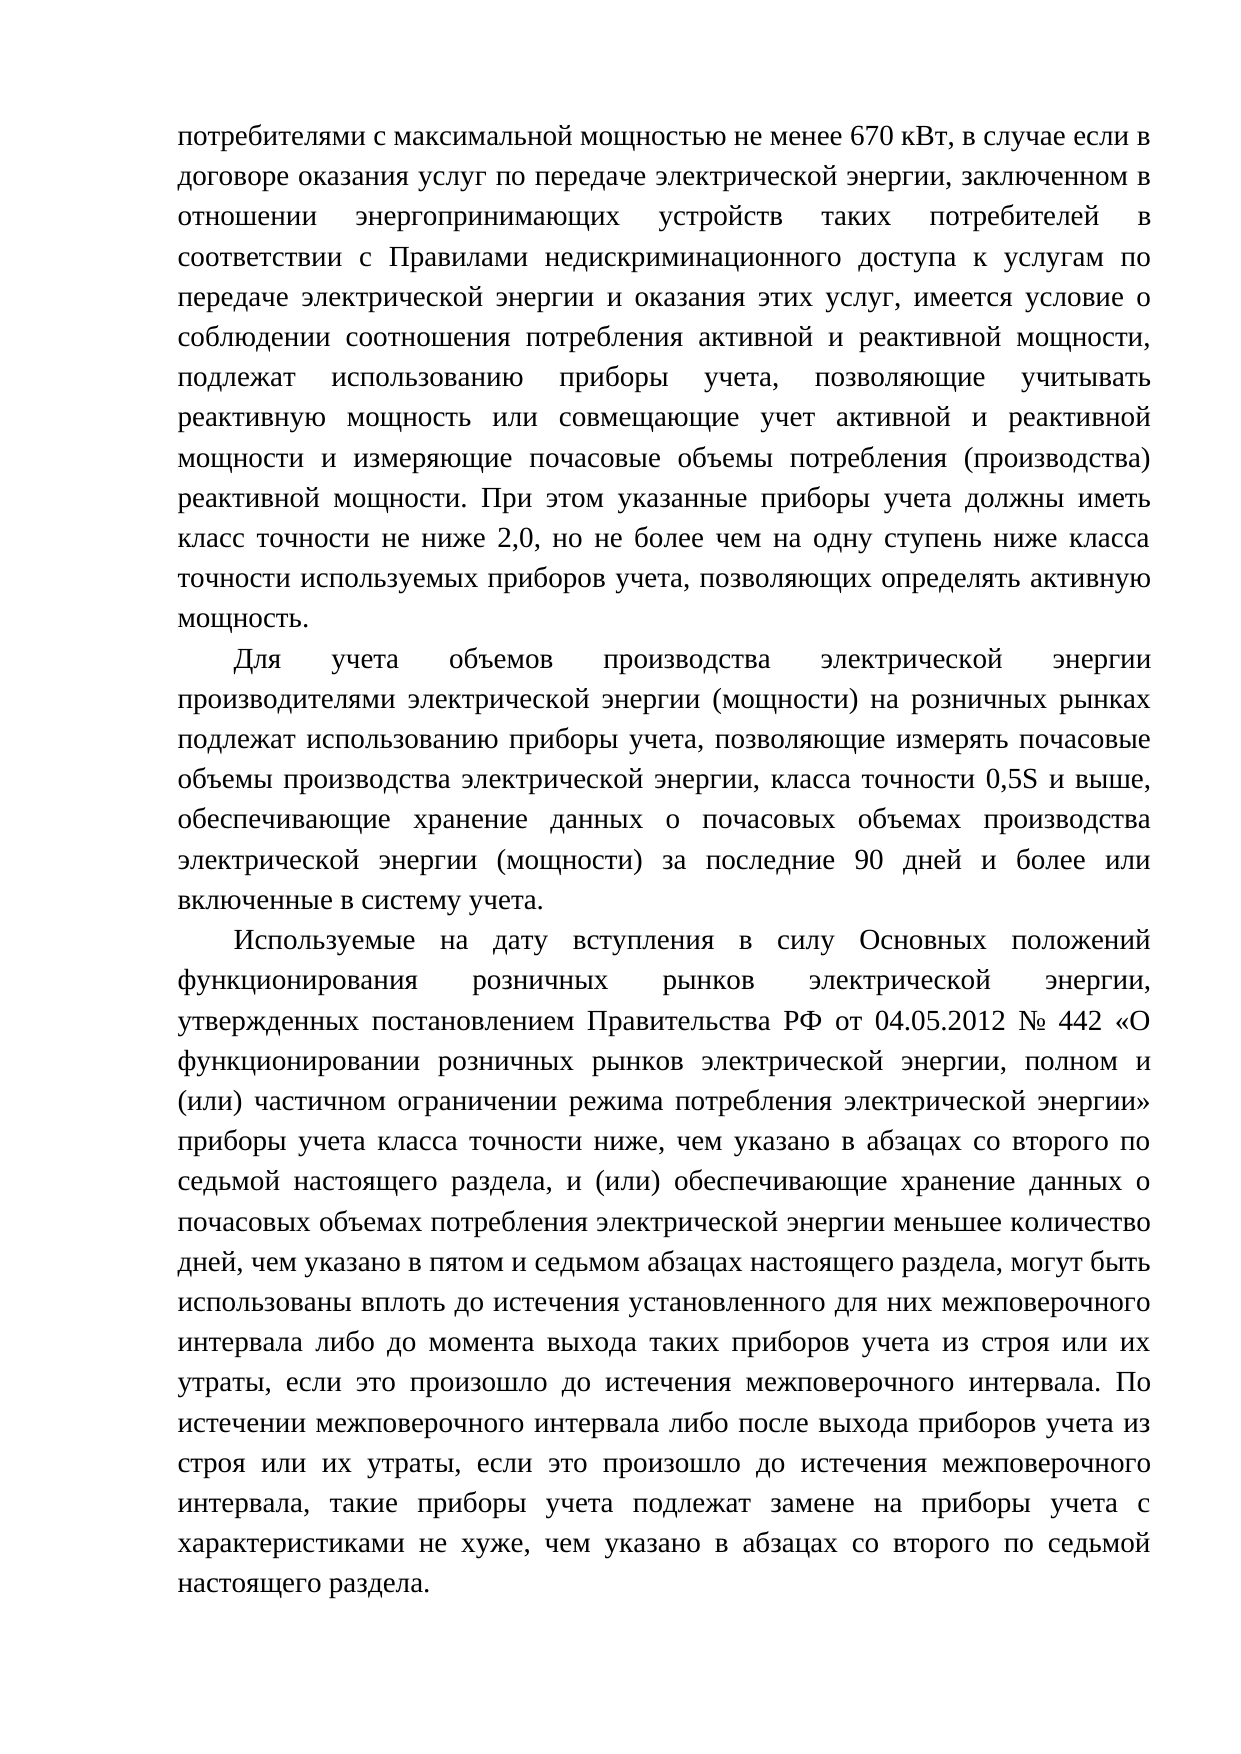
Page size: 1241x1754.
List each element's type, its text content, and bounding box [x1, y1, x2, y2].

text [177, 118, 1152, 634]
text Для учета объемов производства электрической энергии производителями электрической энергии (мощности) на розничных рынках подлежат использованию приборы учета, позволяющие измерять почасовые объемы производства электрической энергии, класса точности 0,5S и выше, обеспечивающие хранение данных о почасовых объемах производства электрической энергии (мощности) за последние 90 дней и более или включенные в систему учета. [177, 641, 1152, 916]
text Используемые на дату вступления в силу Основных положений функционирования розничных рынков электрической энергии, утвержденных постановлением Правительства РФ от 04.05.2012 № 442 «О функционировании розничных рынков электрической энергии, полном и (или) частичном ограничении режима потребления электрической энергии» приборы учета класса точности ниже, чем указано в абзацах со второго по седьмой настоящего раздела, и (или) обеспечивающие хранение данных о почасовых объемах потребления электрической энергии меньшее количество дней, чем указано в пятом и седьмом абзацах настоящего раздела, могут быть использованы вплоть до истечения установленного для них межповерочного интервала либо до момента выхода таких приборов учета из строя или их утраты, если это произошло до истечения межповерочного интервала. По истечении межповерочного интервала либо после выхода приборов учета из строя или их утраты, если это произошло до истечения межповерочного интервала, такие приборы учета подлежат замене на приборы учета с характеристиками не хуже, чем указано в абзацах со второго по седьмой настоящего раздела. [177, 922, 1152, 1599]
